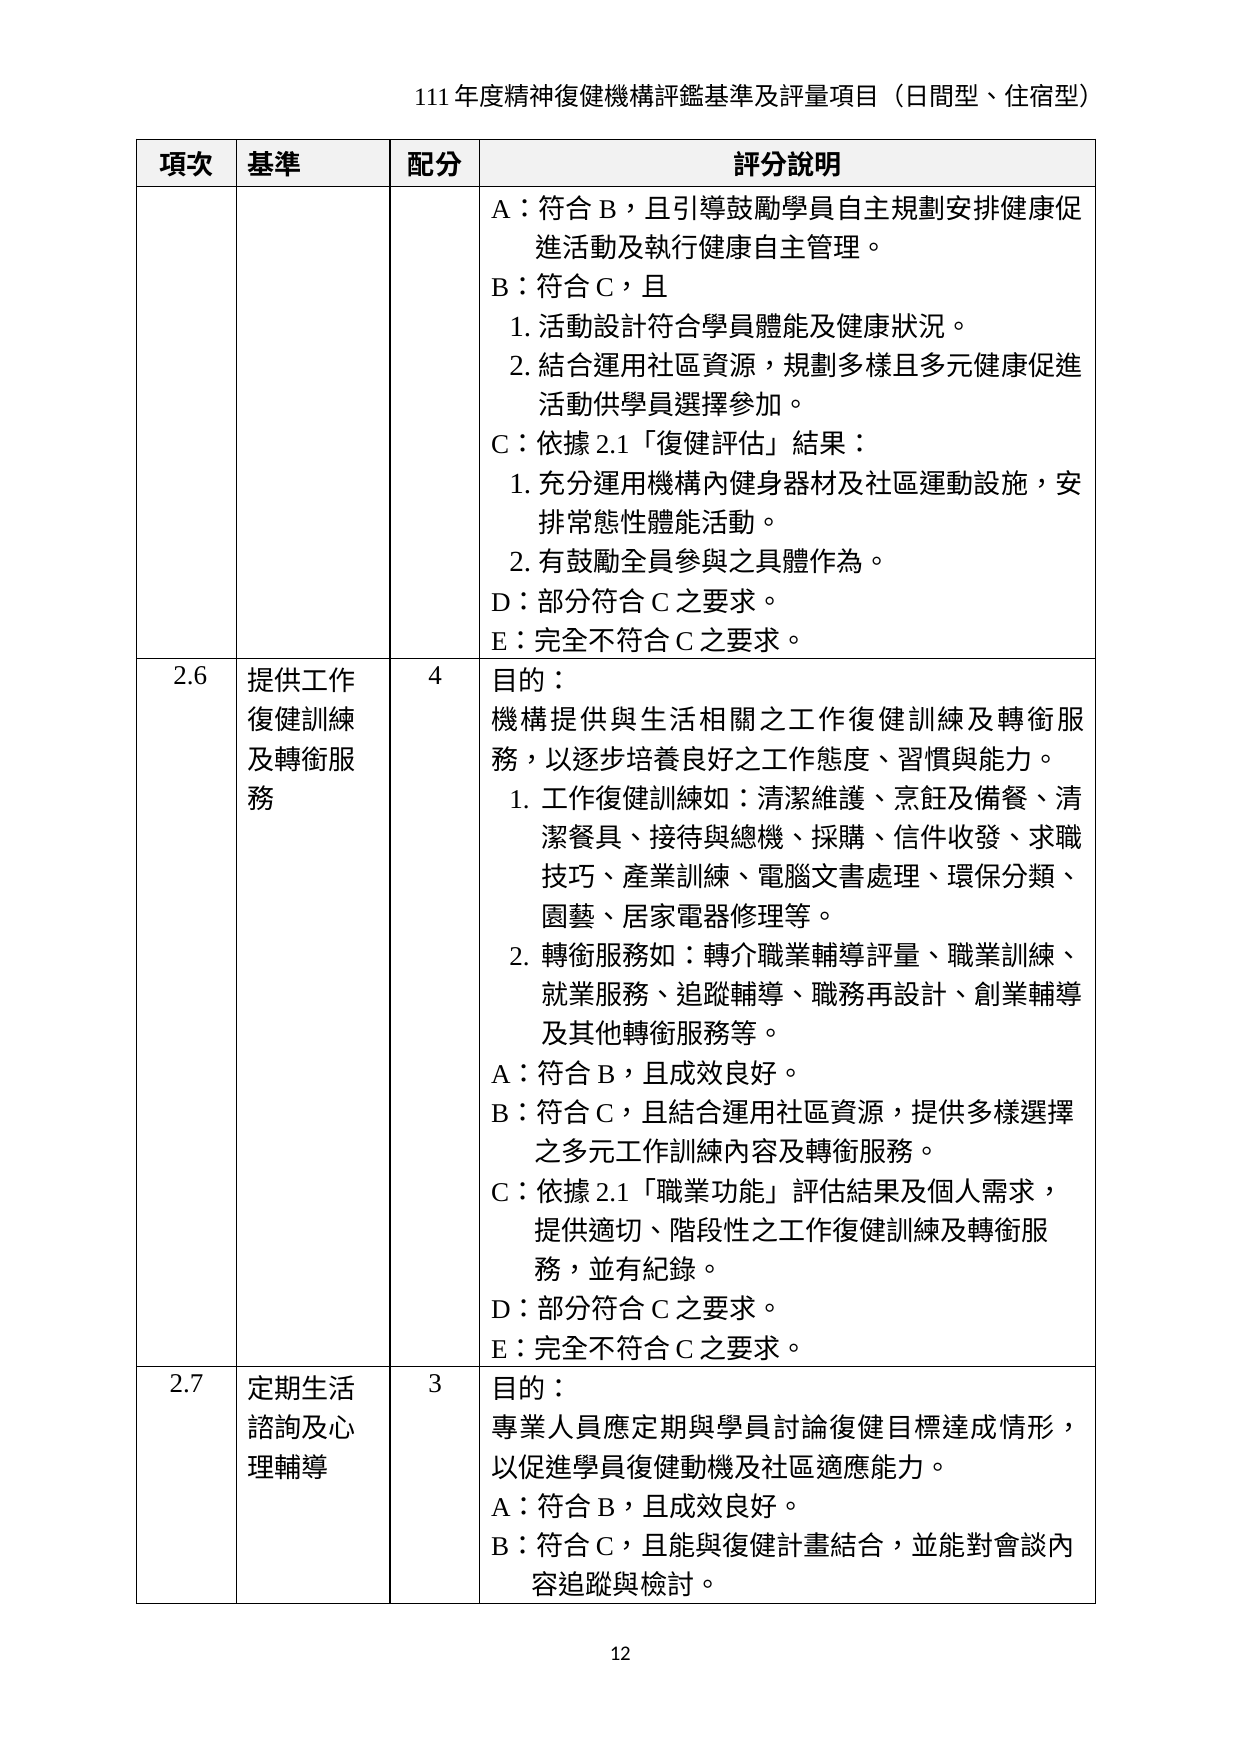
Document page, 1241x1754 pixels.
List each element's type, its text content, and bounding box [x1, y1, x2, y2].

table_cell 2.6 [137, 659, 236, 1366]
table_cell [480, 1367, 1095, 1603]
table_cell 目的： 機構提供與生活相關之工作復健訓練及轉銜服務，以逐步培養良好之工作態度、習慣與能力。 工作復健訓練如：清潔維護、烹飪及備餐、清潔餐具、接待與總機、採購、信件收發、求職技巧、產業訓練、電腦文書處理、環保分類、園藝、居家電器修理等。 轉銜服務如：轉介職業輔導評量、職業訓練、就業服務、追蹤輔導、職務再設計、創業輔導及其他轉銜服務等。 A：符合B，且成效良好。 B：符合C，且結合運用社區資源，提供多樣選擇之多元工作訓練內容及轉銜服務。 C：依據2.1「職業功能」評估結果及個人需求，提供適切、階段性之工作復健訓練及轉銜服務，並有紀錄。 D：部分符合C之要求。 E：完全不符合C之要求。 [480, 659, 1095, 1366]
table_cell 3 [391, 1367, 479, 1603]
table_header 評分說明 [480, 140, 1095, 186]
table_cell 提供工作復健訓練及轉銜服務 [237, 659, 389, 1366]
table_header 基準 [237, 140, 389, 186]
table_header 配分 [391, 140, 479, 186]
table_cell 2.7 [137, 1367, 236, 1603]
table_cell 定期生活諮詢及心理輔導 [237, 1367, 389, 1603]
table_cell 4 [391, 659, 479, 1366]
table_header 項次 [137, 140, 236, 186]
